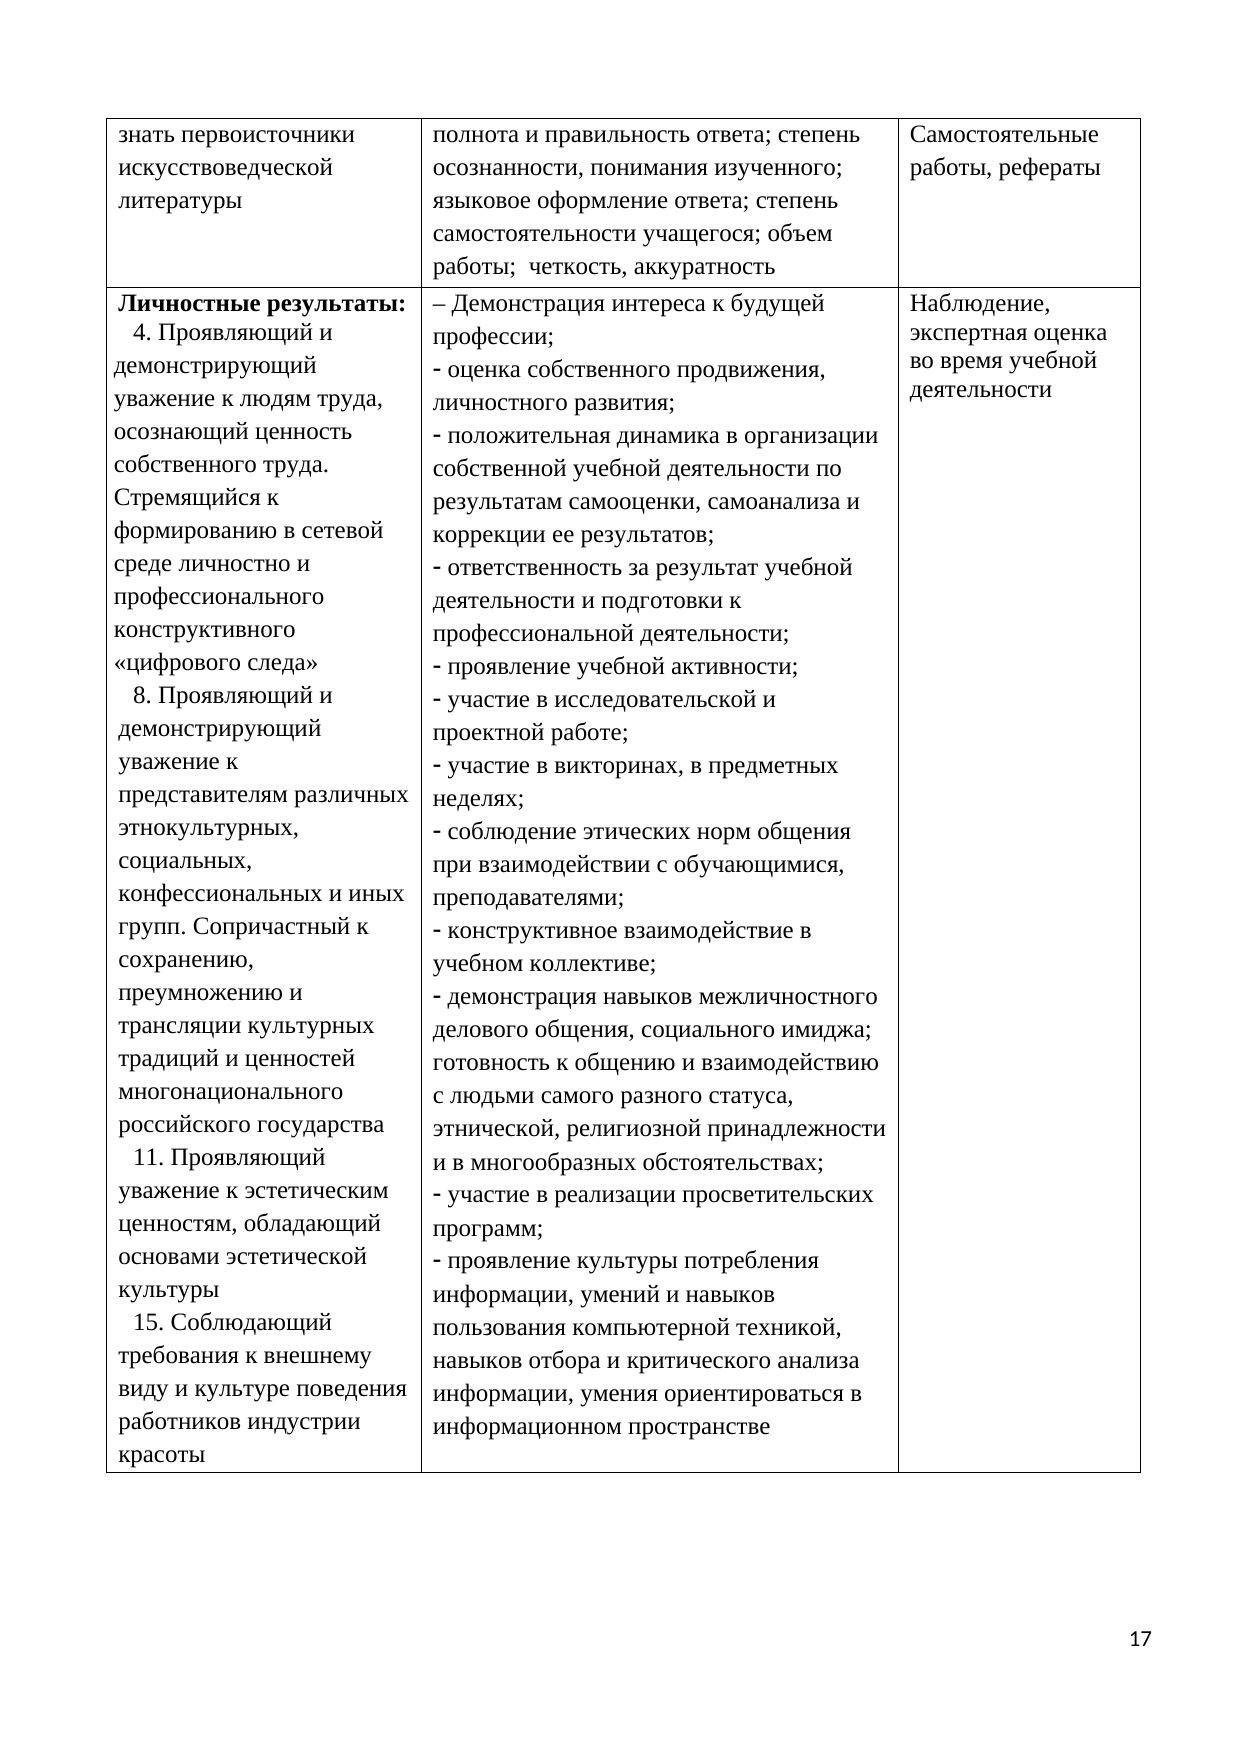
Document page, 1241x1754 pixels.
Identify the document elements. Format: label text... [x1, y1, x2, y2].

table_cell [422, 119, 898, 287]
table_cell Самостоятельные работы, рефераты [899, 119, 1140, 287]
table_cell – Демонстрация интереса к будущей профессии; оценка собственного продвижения, личностного развития; положительная динамика в организации собственной учебной деятельности по результатам самооценки, самоанализа и коррекции ее результатов; ответственность за результат учебной деятельности и подготовки к профессиональной деятельности; проявление учебной активности; участие в исследовательской и проектной работе; участие в викторинах, в предметных неделях; соблюдение этических норм общения при взаимодействии с обучающимися, преподавателями; конструктивное взаимодействие в учебном коллективе; демонстрация навыков межличностного делового общения, социального имиджа; готовность к общению и взаимодействию с людьми самого разного статуса, этнической, религиозной принадлежности и в многообразных обстоятельствах; участие в реализации просветительских программ; проявление культуры потребления информации, умений и навыков пользования компьютерной техникой, навыков отбора и критического анализа информации, умения ориентироваться в информационном пространстве [422, 288, 898, 1472]
table_cell Личностные результаты: 4. Проявляющий и демонстрирующий уважение к людям труда, осознающий ценность собственного труда. Стремящийся к формированию в сетевой среде личностно и профессионального конструктивного «цифрового следа» 8. Проявляющий и демонстрирующий уважение к представителям различных этнокультурных, социальных, конфессиональных и иных групп. Сопричастный к сохранению, преумножению и трансляции культурных традиций и ценностей многонационального российского государства 11. Проявляющий уважение к эстетическим ценностям, обладающий основами эстетической культуры 15. Соблюдающий требования к внешнему виду и культуре поведения работников индустрии красоты [107, 288, 421, 1472]
table_cell знать первоисточники искусствоведческой литературы [107, 119, 421, 287]
table_cell Наблюдение, экспертная оценка во время учебной деятельности [899, 288, 1140, 1472]
